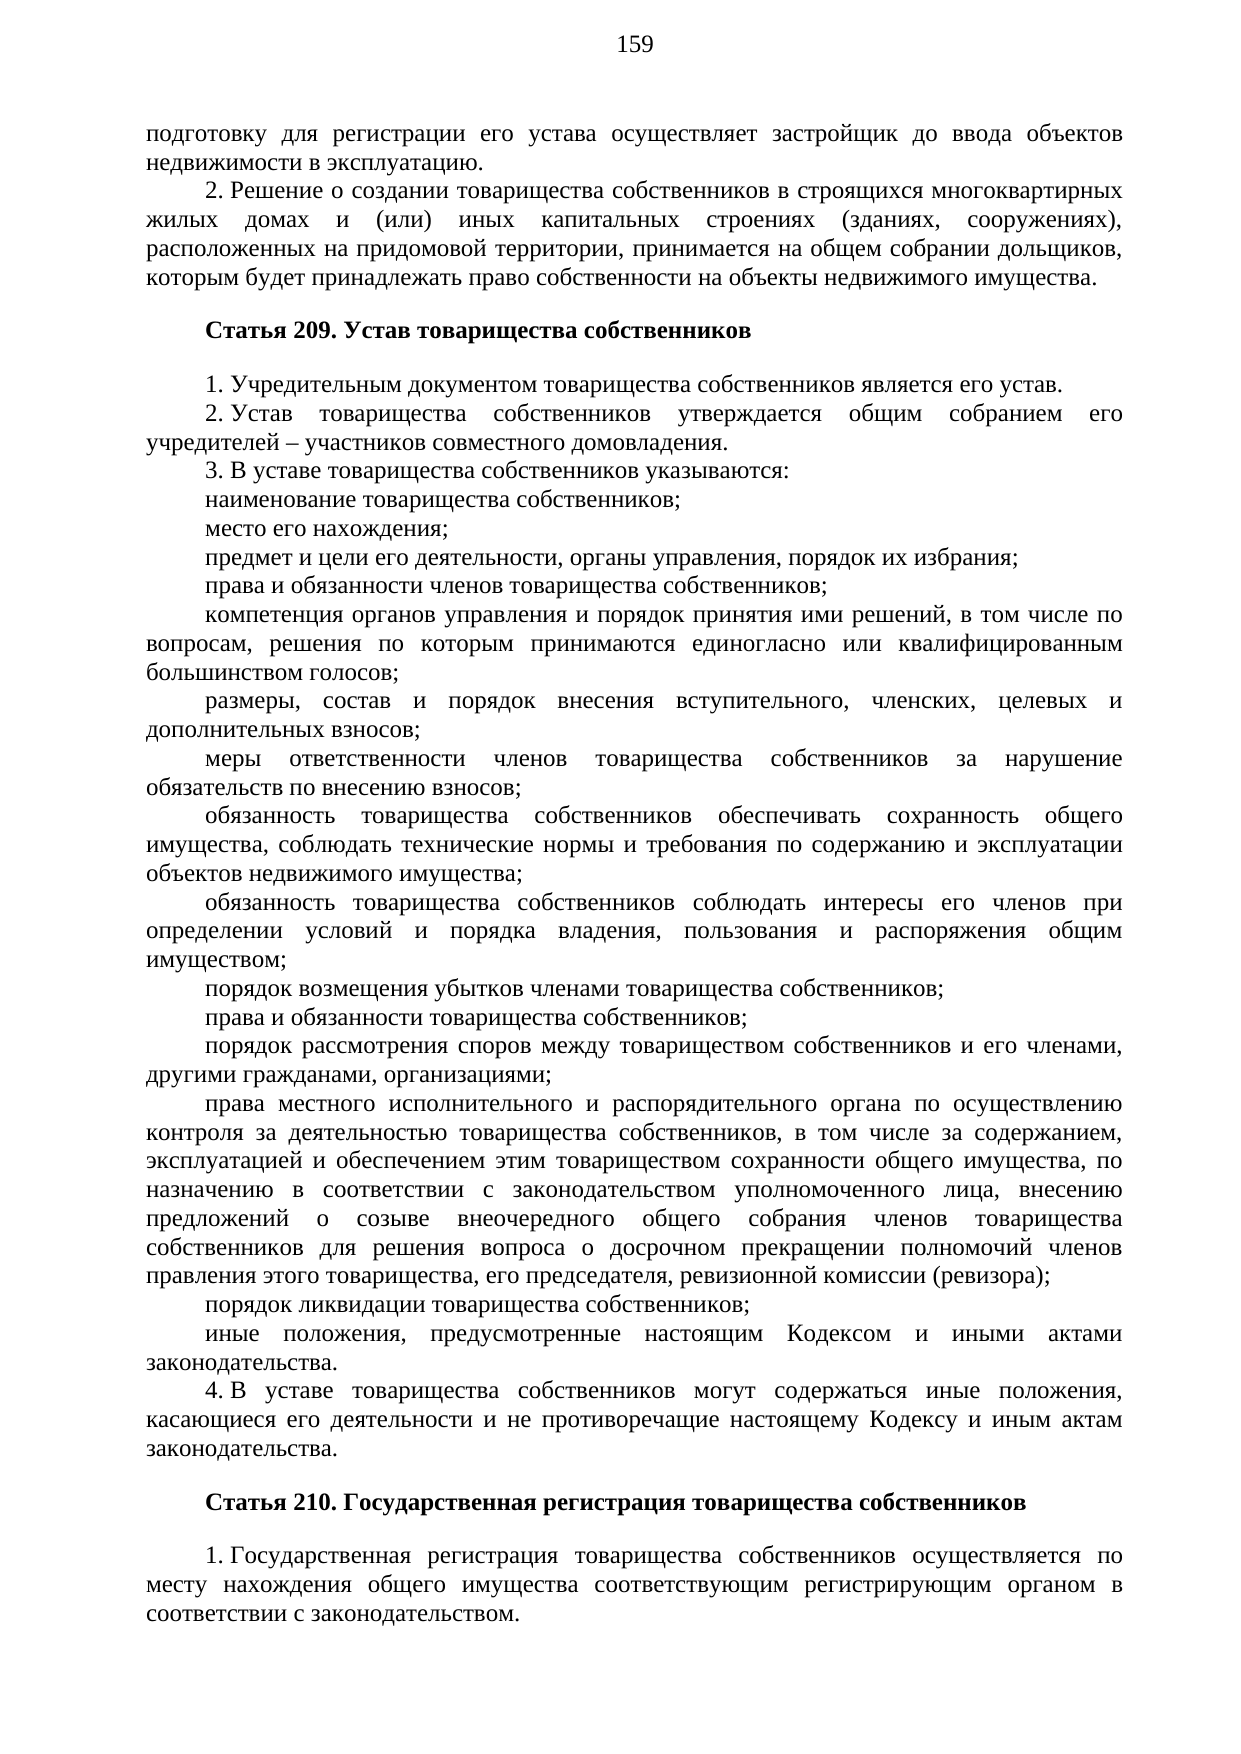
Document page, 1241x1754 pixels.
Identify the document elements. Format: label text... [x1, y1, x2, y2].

text обязанность товарищества собственников соблюдать интересы его членов при определении условий и порядка владения, пользования и распоряжения общим имуществом; [146, 887, 1123, 973]
text Статья 210. Государственная регистрация товарищества собственников [205, 1487, 1123, 1516]
text меры ответственности членов товарищества собственников за нарушение обязательств по внесению взносов; [146, 743, 1123, 801]
text 2. Устав товарищества собственников утверждается общим собранием его учредителей – участников совместного домовладения. [146, 398, 1123, 456]
text права и обязанности товарищества собственников; [146, 1002, 1123, 1031]
text порядок рассмотрения споров между товариществом собственников и его членами, другими гражданами, организациями; [146, 1031, 1123, 1088]
text Статья 209. Устав товарищества собственников [205, 316, 1123, 344]
text порядок ликвидации товарищества собственников; [146, 1289, 1123, 1318]
text предмет и цели его деятельности, органы управления, порядок их избрания; [146, 542, 1123, 571]
text 1. Государственная регистрация товарищества собственников осуществляется по месту нахождения общего имущества соответствующим регистрирующим органом в соответствии с законодательством. [146, 1541, 1123, 1627]
text права местного исполнительного и распорядительного органа по осуществлению контроля за деятельностью товарищества собственников, в том числе за содержанием, эксплуатацией и обеспечением этим товариществом сохранности общего имущества, по назначению в соответствии с законодательством уполномоченного лица, внесению предложений о созыве внеочередного общего собрания членов товарищества собственников для решения вопроса о досрочном прекращении полномочий членов правления этого товарищества, его председателя, ревизионной комиссии (ревизора); [146, 1088, 1123, 1289]
text обязанность товарищества собственников обеспечивать сохранность общего имущества, соблюдать технические нормы и требования по содержанию и эксплуатации объектов недвижимого имущества; [146, 801, 1123, 887]
text размеры, состав и порядок внесения вступительного, членских, целевых и дополнительных взносов; [146, 686, 1123, 743]
text порядок возмещения убытков членами товарищества собственников; [146, 973, 1123, 1002]
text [146, 118, 1123, 176]
text права и обязанности членов товарищества собственников; [146, 571, 1123, 599]
text 3. В уставе товарищества собственников указываются: [146, 456, 1123, 484]
text компетенция органов управления и порядок принятия ими решений, в том числе по вопросам, решения по которым принимаются единогласно или квалифицированным большинством голосов; [146, 599, 1123, 686]
text место его нахождения; [146, 513, 1123, 542]
text 1. Учредительным документом товарищества собственников является его устав. [146, 369, 1123, 398]
text 2. Решение о создании товарищества собственников в строящихся многоквартирных жилых домах и (или) иных капитальных строениях (зданиях, сооружениях), расположенных на придомовой территории, принимается на общем собрании дольщиков, которым будет принадлежать право собственности на объекты недвижимого имущества. [146, 176, 1123, 291]
text 4. В уставе товарищества собственников могут содержаться иные положения, касающиеся его деятельности и не противоречащие настоящему Кодексу и иным актам законодательства. [146, 1376, 1123, 1462]
text наименование товарищества собственников; [146, 484, 1123, 513]
text иные положения, предусмотренные настоящим Кодексом и иными актами законодательства. [146, 1318, 1123, 1376]
